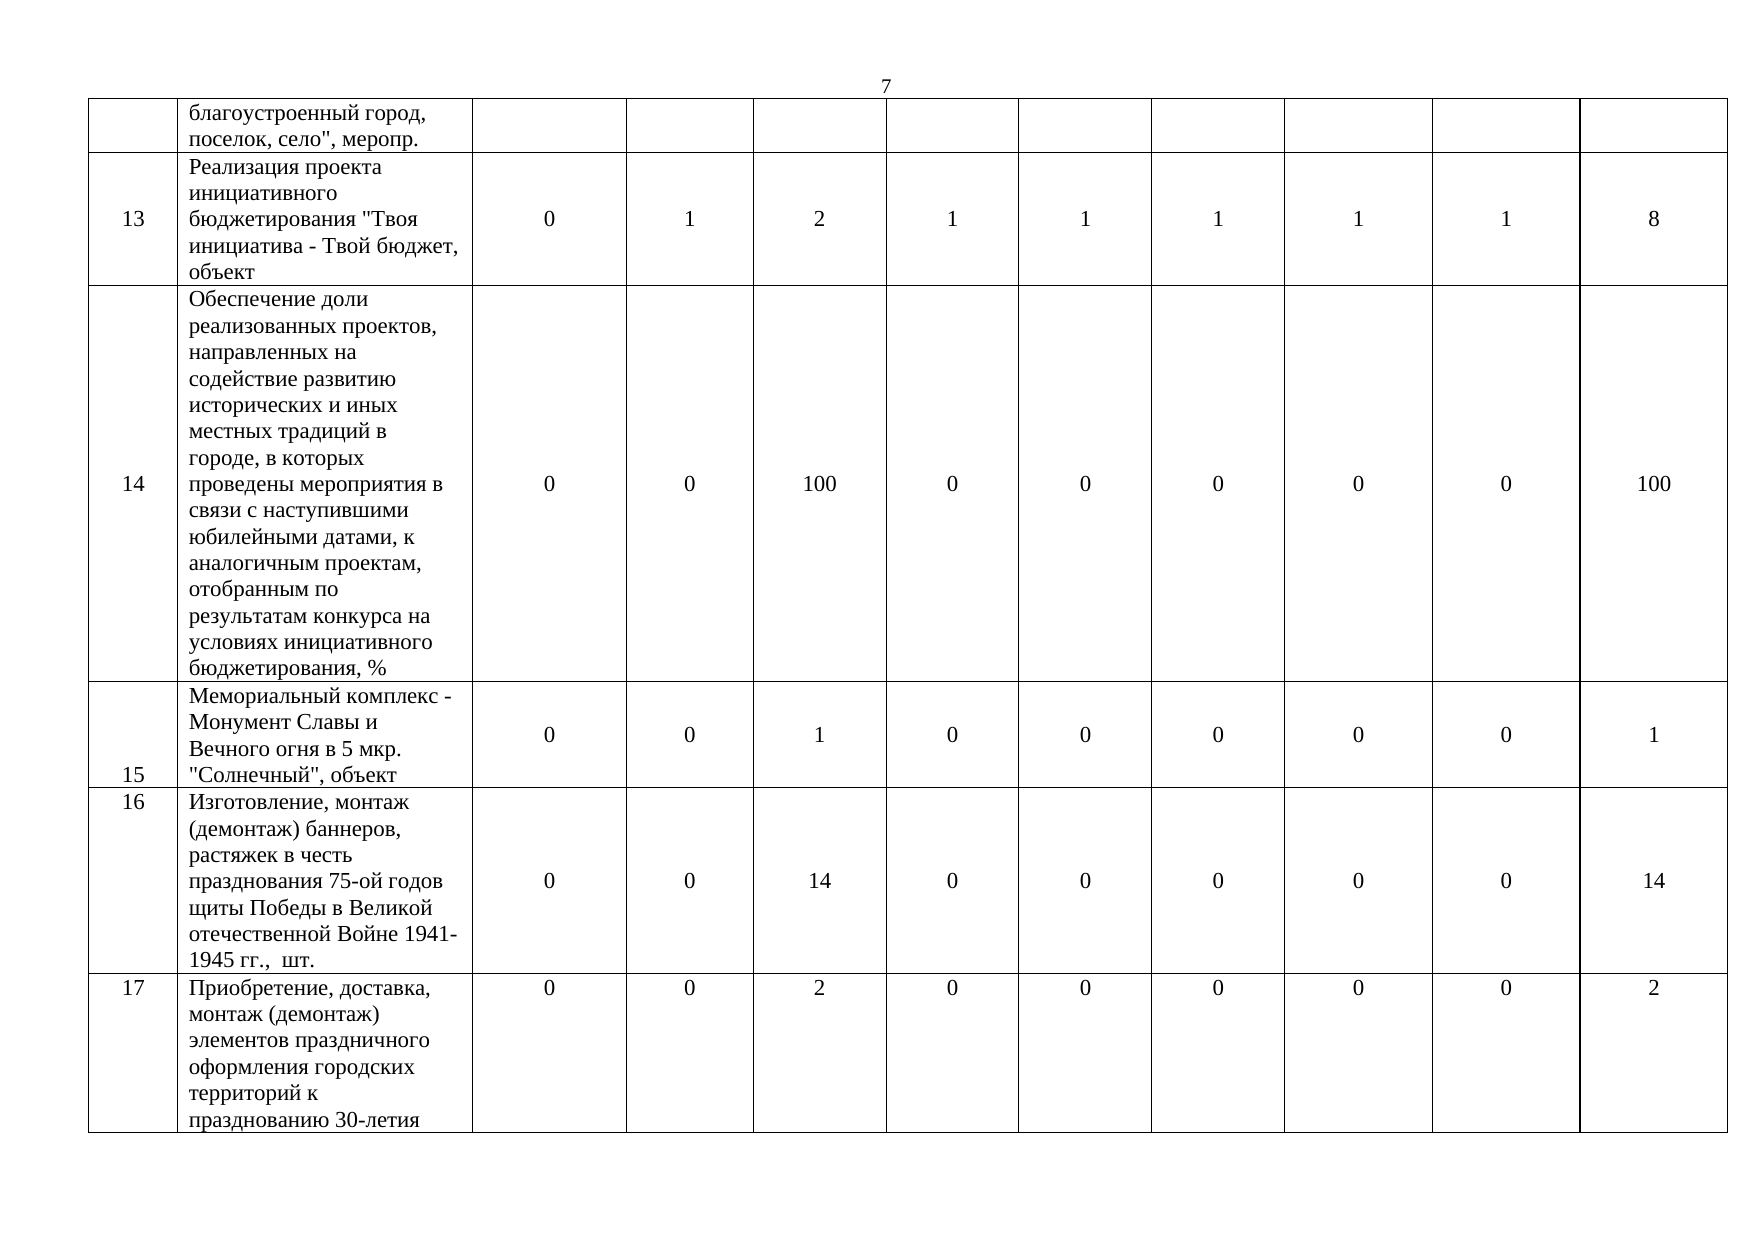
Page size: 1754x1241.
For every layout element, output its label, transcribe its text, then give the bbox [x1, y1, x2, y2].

table_cell 0 [627, 788, 753, 973]
table_cell 1 [1019, 153, 1151, 284]
table_cell 1 [1285, 153, 1432, 284]
table_cell 0 [1152, 286, 1284, 681]
table_cell 14 [1581, 788, 1727, 973]
table_cell 8 [1581, 153, 1727, 284]
table_cell 0 [473, 286, 626, 681]
table_cell 0 [627, 286, 753, 681]
table_cell 1 [754, 682, 886, 787]
table_cell 16 [89, 788, 177, 973]
table_cell 0 [473, 682, 626, 787]
table_cell 2 [1581, 974, 1727, 1132]
table_cell 0 [1019, 974, 1151, 1132]
table_cell 1 [1019, 99, 1151, 152]
table_cell 14 [754, 788, 886, 973]
table_cell 17 [89, 974, 177, 1132]
table_cell 0 [473, 153, 626, 284]
table_cell 0 [1152, 788, 1284, 973]
table_cell 1 [627, 153, 753, 284]
table_cell 0 [627, 974, 753, 1132]
table_cell 0 [1433, 788, 1579, 973]
table_cell 0 [1285, 788, 1432, 973]
table_cell 1 [887, 99, 1018, 152]
table_cell 1 [1285, 99, 1432, 152]
table_cell 12 [89, 99, 177, 152]
table_cell 1 [1152, 99, 1284, 152]
table_cell 1 [1433, 153, 1579, 284]
table_cell 1 [1152, 153, 1284, 284]
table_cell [178, 974, 472, 1132]
table_cell 0 [887, 286, 1018, 681]
table_cell 0 [1285, 974, 1432, 1132]
table_cell 0 [473, 788, 626, 973]
table_cell 0 [887, 682, 1018, 787]
table_cell 0 [1019, 682, 1151, 787]
table_cell 1 [1433, 99, 1579, 152]
table_cell 0 [1285, 286, 1432, 681]
table_cell 0 [1285, 682, 1432, 787]
table_cell 0 [887, 974, 1018, 1132]
table_cell 1 [1581, 99, 1727, 152]
table_cell 15 [89, 682, 177, 787]
table_cell 13 [89, 153, 177, 284]
table_cell 0 [473, 974, 626, 1132]
table_cell 0 [1433, 682, 1579, 787]
table_cell 0 [1019, 788, 1151, 973]
table_cell 1 [754, 99, 886, 152]
table_cell 100 [754, 286, 886, 681]
table_cell 1 [887, 153, 1018, 284]
table_cell 0 [473, 99, 626, 152]
table_cell 1 [1581, 682, 1727, 787]
table_cell 0 [1433, 974, 1579, 1132]
table_cell 2 [754, 974, 886, 1132]
table_cell 14 [89, 286, 177, 681]
table_cell Мемориальный комплекс - Монумент Славы и Вечного огня в 5 мкр. "Солнечный", объект [178, 682, 472, 787]
table_cell 100 [1581, 286, 1727, 681]
table_cell Изготовление, монтаж (демонтаж) баннеров, растяжек в честь празднования 75-ой годов щиты Победы в Великой отечественной Войне 1941-1945 гг., шт. [178, 788, 472, 973]
table_cell 1 [627, 99, 753, 152]
table_cell 0 [627, 682, 753, 787]
table_cell 0 [887, 788, 1018, 973]
table_cell 0 [1019, 286, 1151, 681]
table_cell 0 [1152, 682, 1284, 787]
table_cell Обеспечение доли реализованных проектов, направленных на содействие развитию исторических и иных местных традиций в городе, в которых проведены мероприятия в связи с наступившими юбилейными датами, к аналогичным проектам, отобранным по результатам конкурса на условиях инициативного бюджетирования, % [178, 286, 472, 681]
table_cell 0 [1433, 286, 1579, 681]
table_cell 0 [1152, 974, 1284, 1132]
table_cell 2 [754, 153, 886, 284]
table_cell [178, 99, 472, 152]
table_cell Реализация проекта инициативного бюджетирования "Твоя инициатива - Твой бюджет, объект [178, 153, 472, 284]
